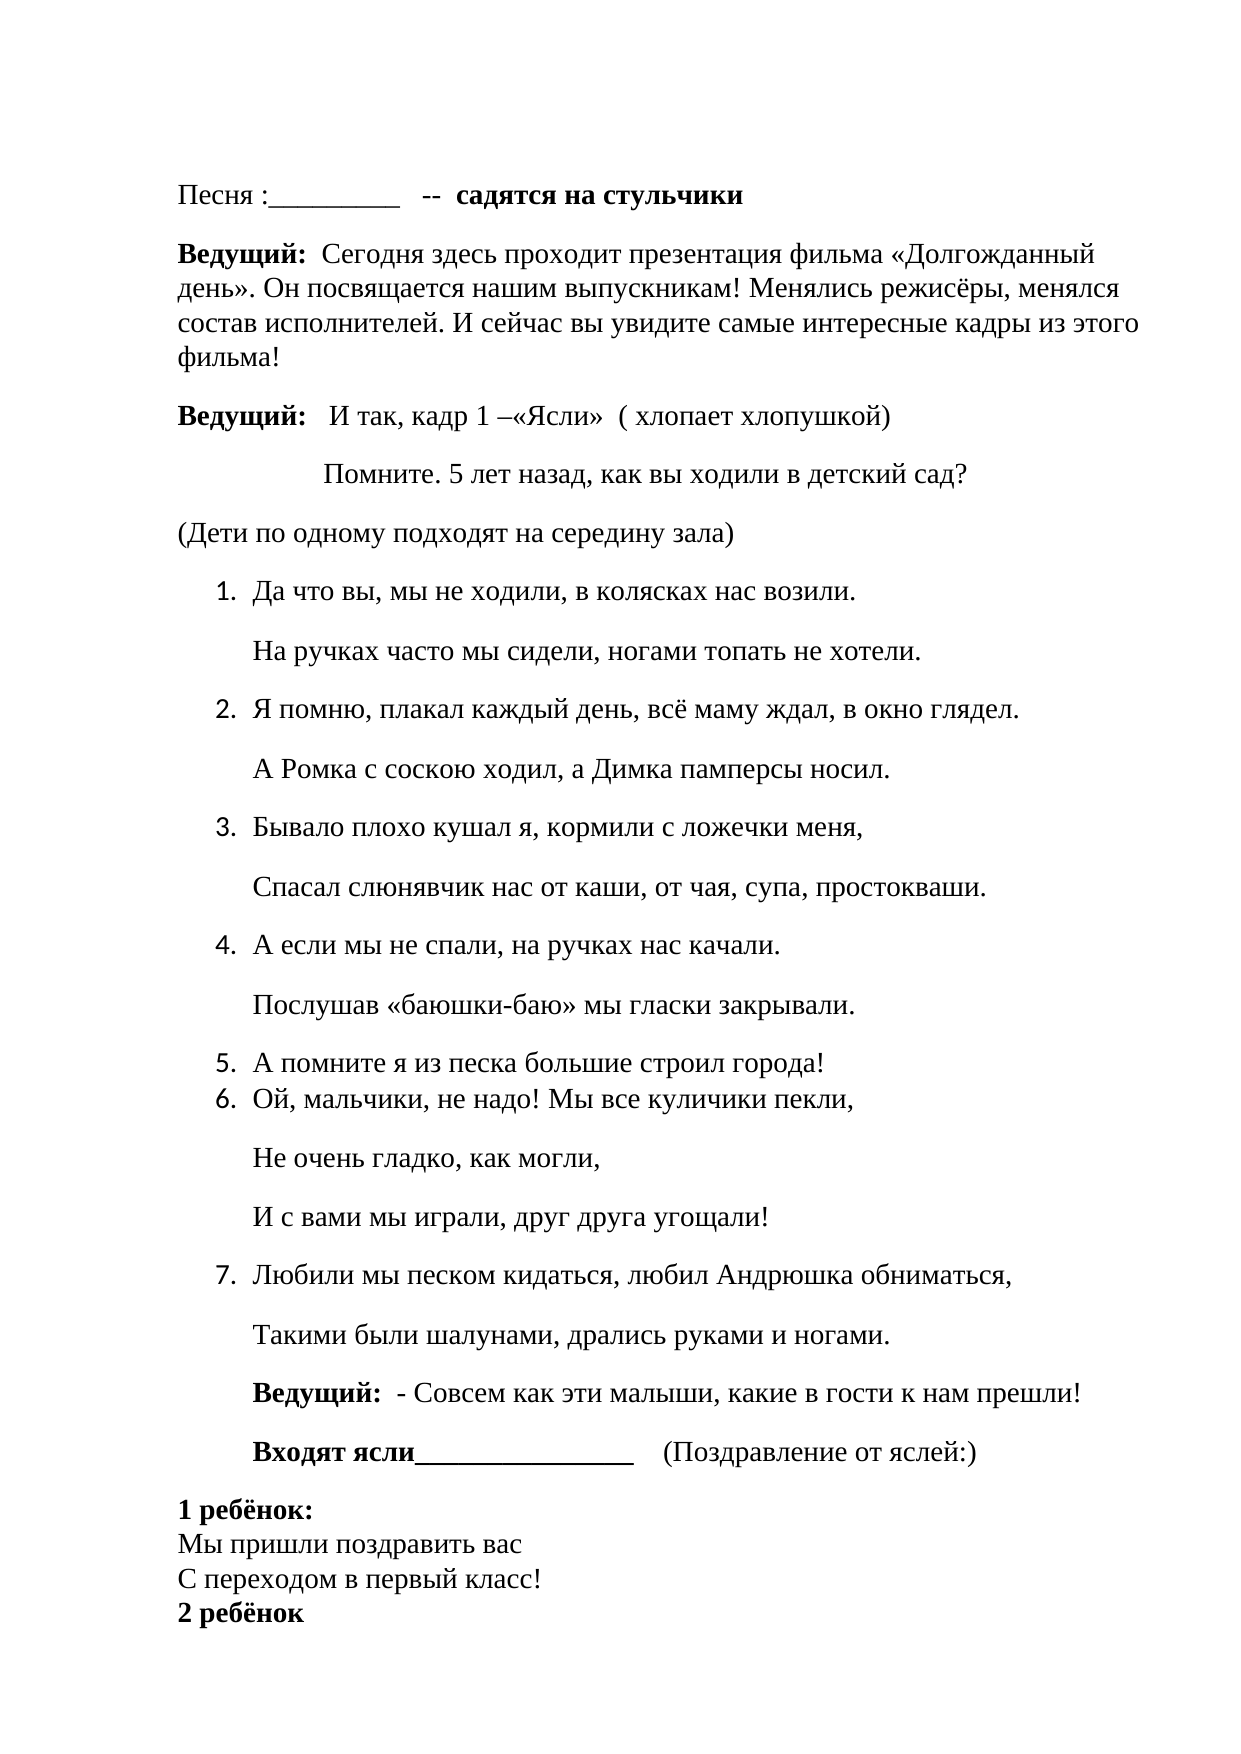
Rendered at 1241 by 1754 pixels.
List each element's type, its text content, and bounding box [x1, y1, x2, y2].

text Входят ясли_______________ (Поздравление от яслей:) [252, 1433, 1152, 1467]
text Такими были шалунами, дрались руками и ногами. [252, 1316, 1152, 1350]
text На ручках часто мы сидели, ногами топать не хотели. [252, 632, 1152, 666]
text Ведущий: Сегодня здесь проходит презентация фильма «Долгожданный день». Он посвящается нашим выпускникам! Менялись режисёры, менялся состав исполнителей. И сейчас вы увидите самые интересные кадры из этого фильма! [177, 235, 1152, 373]
list Ой, мальчики, не надо! Мы все куличики пекли, [215, 1080, 1152, 1116]
text Ведущий: И так, кадр 1 –«Ясли» ( хлопает хлопушкой) [177, 397, 1152, 431]
list А помните я из песка большие строил города! [215, 1044, 1152, 1080]
list Любили мы песком кидаться, любил Андрюшка обниматься, [215, 1256, 1152, 1292]
text Послушав «баюшки-баю» мы гласки закрывали. [252, 986, 1152, 1020]
text Помните. 5 лет назад, как вы ходили в детский сад? [177, 455, 1152, 490]
text 2 ребёнок [177, 1595, 1152, 1629]
text Не очень гладко, как могли, [252, 1139, 1152, 1174]
list Да что вы, мы не ходили, в колясках нас возили. [215, 572, 1152, 608]
list Бывало плохо кушал я, кормили с ложечки меня, [215, 808, 1152, 844]
text С переходом в первый класс! [177, 1560, 1152, 1595]
list А если мы не спали, на ручках нас качали. [215, 926, 1152, 962]
text И с вами мы играли, друг друга угощали! [252, 1198, 1152, 1232]
text (Дети по одному подходят на середину зала) [177, 514, 1152, 548]
text Ведущий: - Совсем как эти малыши, какие в гости к нам прешли! [252, 1374, 1152, 1409]
text 1 ребёнок: [177, 1491, 1152, 1526]
list Я помню, плакал каждый день, всё маму ждал, в окно глядел. [215, 690, 1152, 726]
text Спасал слюнявчик нас от каши, от чая, супа, простокваши. [252, 868, 1152, 902]
text Мы пришли поздравить вас [177, 1526, 1152, 1560]
text А Ромка с соскою ходил, а Димка памперсы носил. [252, 750, 1152, 784]
text Песня :_________ -- садятся на стульчики [177, 177, 1152, 211]
